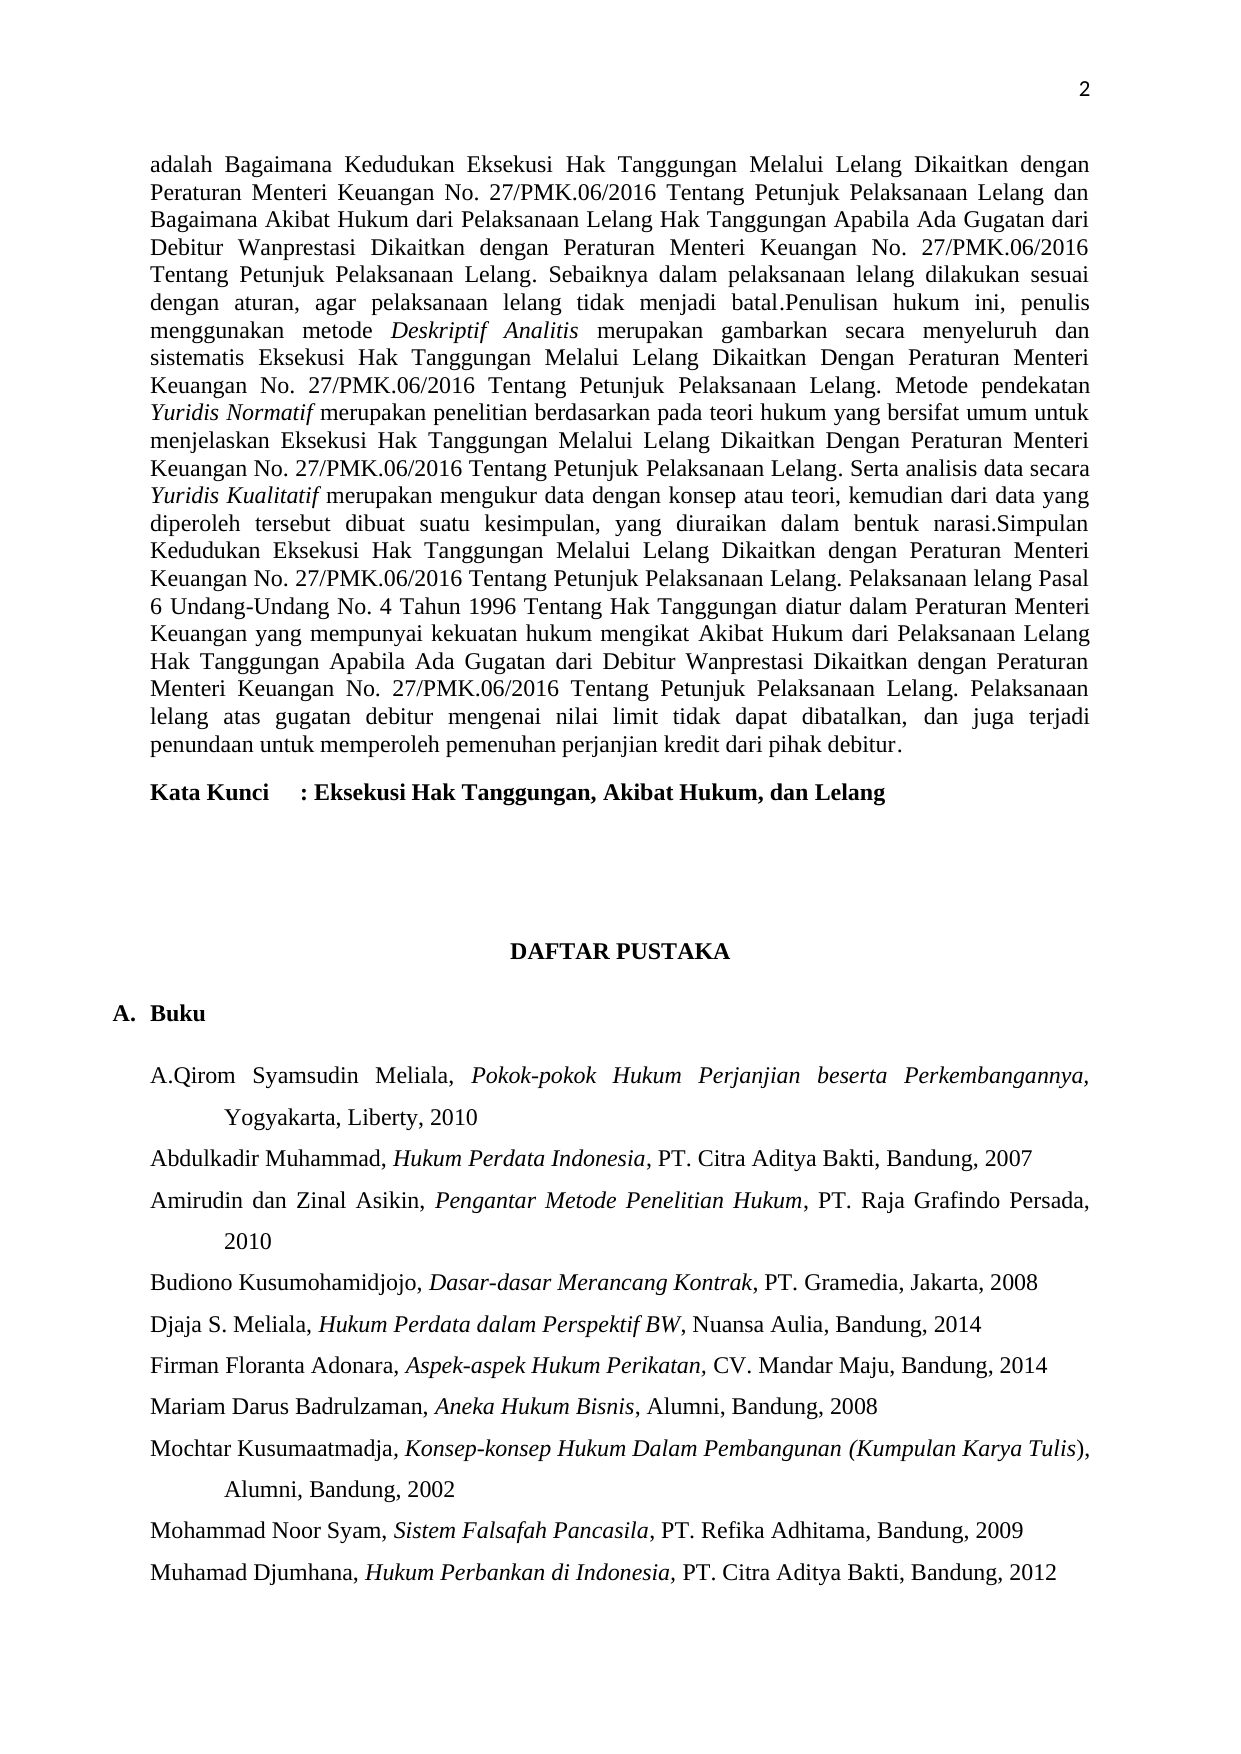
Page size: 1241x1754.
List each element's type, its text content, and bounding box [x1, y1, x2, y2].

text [150, 150, 1090, 757]
text Firman Floranta Adonara, Aspek-aspek Hukum Perikatan, CV. Mandar Maju, Bandung, 2014 [150, 1351, 1090, 1379]
list Muhamad Djumhana, Hukum Perbankan di Indonesia, PT. Citra Aditya Bakti, Bandung, 2012 [150, 1558, 1090, 1585]
list Mochtar Kusumaatmadja, Konsep-konsep Hukum Dalam Pembangunan (Kumpulan Karya Tulis), Alumni, Bandung, 2002 [150, 1434, 1090, 1503]
text Kata Kunci : Eksekusi Hak Tanggungan, Akibat Hukum, dan Lelang [150, 778, 1090, 806]
text Amirudin dan Zinal Asikin, Pengantar Metode Penelitian Hukum, PT. Raja Grafindo Persada, 2010 [150, 1186, 1090, 1254]
text Budiono Kusumohamidjojo, Dasar-dasar Merancang Kontrak, PT. Gramedia, Jakarta, 2008 [150, 1268, 1090, 1296]
text Abdulkadir Muhammad, Hukum Perdata Indonesia, PT. Citra Aditya Bakti, Bandung, 2007 [150, 1144, 1090, 1172]
list Mohammad Noor Syam, Sistem Falsafah Pancasila, PT. Refika Adhitama, Bandung, 2009 [150, 1516, 1090, 1544]
text A.Qirom Syamsudin Meliala, Pokok-pokok Hukum Perjanjian beserta Perkembangannya, Yogyakarta, Liberty, 2010 [150, 1062, 1090, 1131]
list Buku [112, 999, 1090, 1027]
text Djaja S. Meliala, Hukum Perdata dalam Perspektif BW, Nuansa Aulia, Bandung, 2014 [150, 1310, 1090, 1337]
list Mariam Darus Badrulzaman, Aneka Hukum Bisnis, Alumni, Bandung, 2008 [150, 1392, 1090, 1420]
text DAFTAR PUSTAKA [150, 937, 1090, 965]
